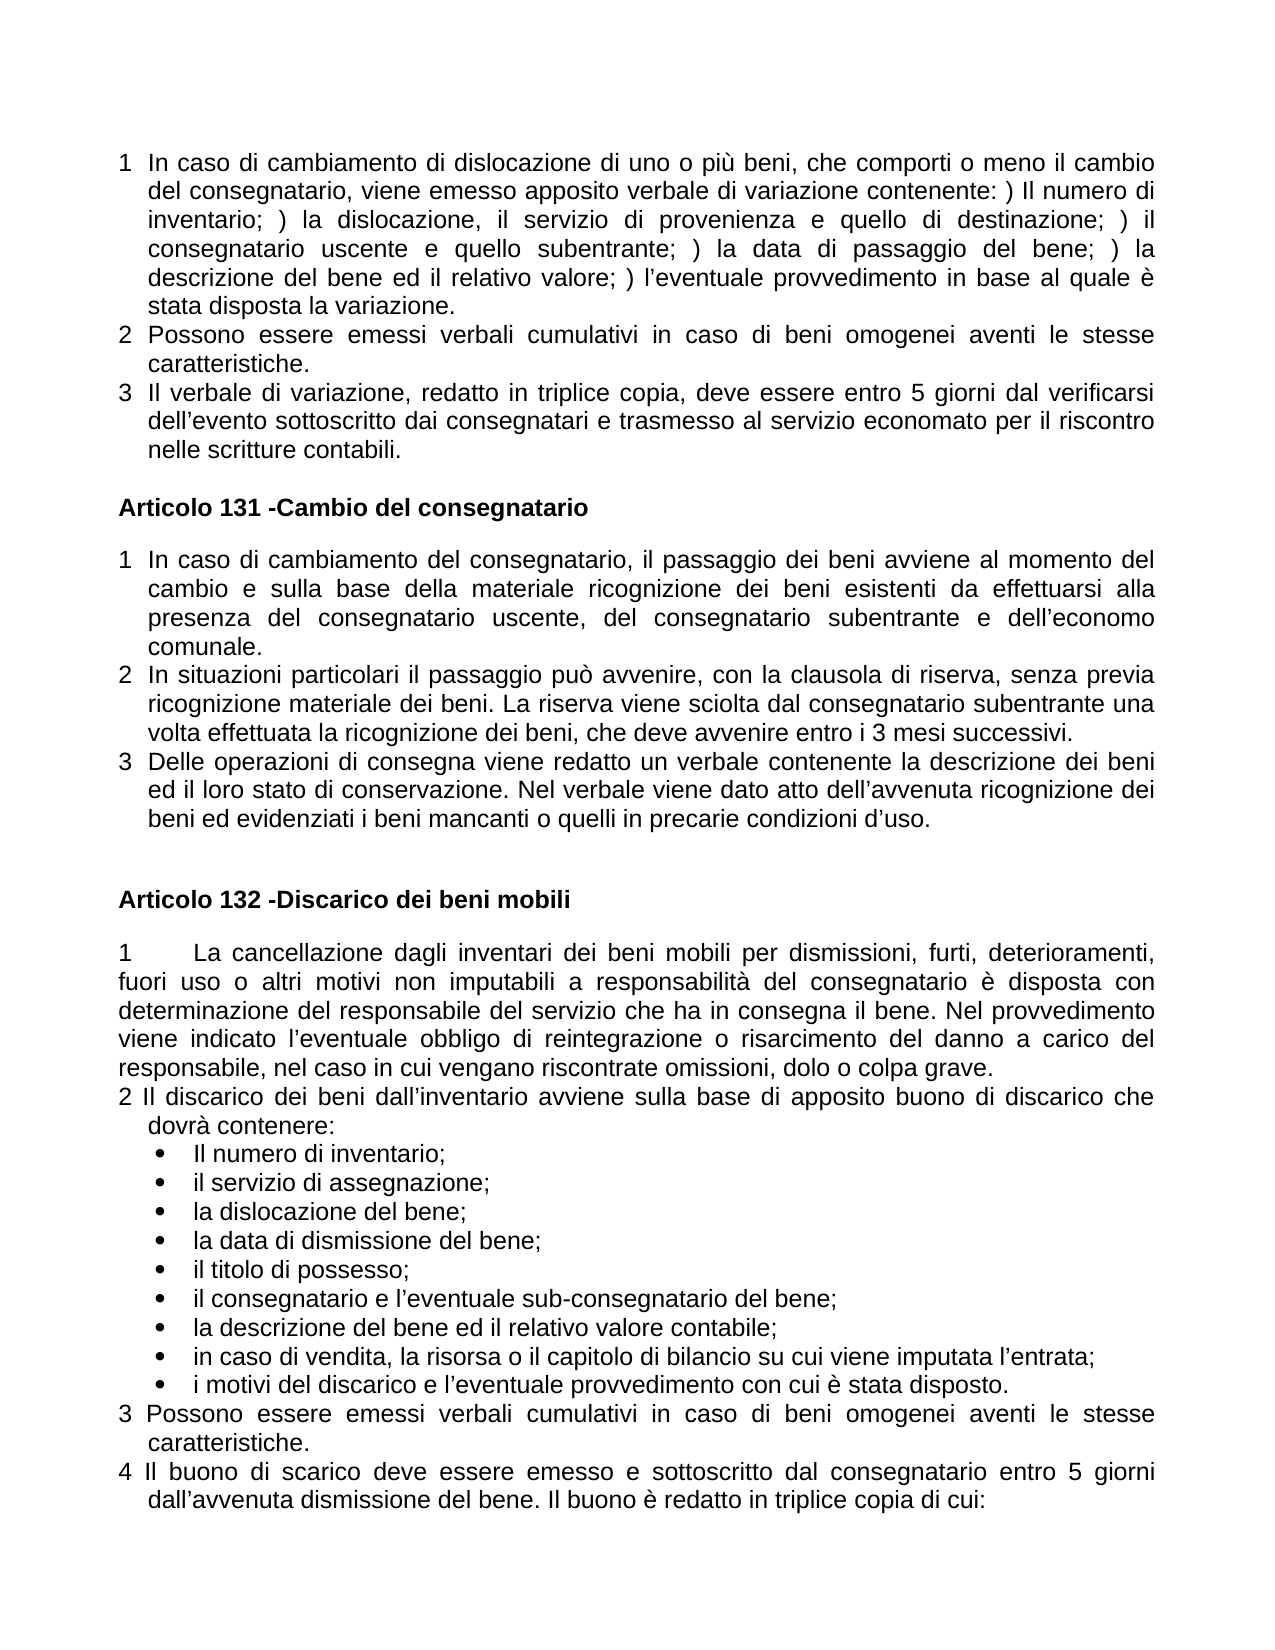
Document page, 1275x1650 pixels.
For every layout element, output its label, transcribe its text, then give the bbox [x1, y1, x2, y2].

list il consegnatario e l’eventuale sub-consegnatario del bene; [156, 1284, 1157, 1313]
text Articolo 132 -Discarico dei beni mobili [118, 886, 1157, 914]
list In situazioni particolari il passaggio può avvenire, con la clausola di riserva, senza previa ricognizione materiale dei beni. La riserva viene sciolta dal consegnatario subentrante una volta effettuata la ricognizione dei beni, che deve avvenire entro i 3 mesi successivi. [118, 660, 1157, 747]
list la dislocazione del bene; [156, 1197, 1157, 1226]
list la descrizione del bene ed il relativo valore contabile; [156, 1313, 1157, 1341]
list Possono essere emessi verbali cumulativi in caso di beni omogenei aventi le stesse caratteristiche. [118, 320, 1157, 378]
list Il numero di inventario; [156, 1139, 1157, 1168]
text 4 Il buono di scarico deve essere emesso e sottoscritto dal consegnatario entro 5 giorni dall’avvenuta dismissione del bene. Il buono è redatto in triplice copia di cui: [118, 1457, 1157, 1514]
text 2 Il discarico dei beni dall’inventario avviene sulla base di apposito buono di discarico che dovrà contenere: [118, 1082, 1157, 1139]
list Delle operazioni di consegna viene redatto un verbale contenente la descrizione dei beni ed il loro stato di conservazione. Nel verbale viene dato atto dell’avvenuta ricognizione dei beni ed evidenziati i beni mancanti o quelli in precarie condizioni d’uso. [118, 747, 1157, 833]
list i motivi del discarico e l’eventuale provvedimento con cui è stata disposto. [156, 1370, 1157, 1399]
list la data di dismissione del bene; [156, 1226, 1157, 1255]
list il titolo di possesso; [156, 1255, 1157, 1284]
list In caso di cambiamento del consegnatario, il passaggio dei beni avviene al momento del cambio e sulla base della materiale ricognizione dei beni esistenti da effettuarsi alla presenza del consegnatario uscente, del consegnatario subentrante e dell’economo comunale. [118, 545, 1157, 660]
list Il verbale di variazione, redatto in triplice copia, deve essere entro 5 giorni dal verificarsi dell’evento sottoscritto dai consegnatari e trasmesso al servizio economato per il riscontro nelle scritture contabili. [118, 378, 1157, 464]
text 3 Possono essere emessi verbali cumulativi in caso di beni omogenei aventi le stesse caratteristiche. [118, 1399, 1157, 1457]
list in caso di vendita, la risorsa o il capitolo di bilancio su cui viene imputata l’entrata; [156, 1341, 1157, 1370]
list il servizio di assegnazione; [156, 1168, 1157, 1197]
list In caso di cambiamento di dislocazione di uno o più beni, che comporti o meno il cambio del consegnatario, viene emesso apposito verbale di variazione contenente: ) Il numero di inventario; ) la dislocazione, il servizio di provenienza e quello di destinazione; ) il consegnatario uscente e quello subentrante; ) la data di passaggio del bene; ) la descrizione del bene ed il relativo valore; ) l’eventuale provvedimento in base al quale è stata disposta la variazione. [118, 148, 1157, 320]
text Articolo 131 -Cambio del consegnatario [118, 493, 1157, 521]
list La cancellazione dagli inventari dei beni mobili per dismissioni, furti, deterioramenti, fuori uso o altri motivi non imputabili a responsabilità del consegnatario è disposta con determinazione del responsabile del servizio che ha in consegna il bene. Nel provvedimento viene indicato l’eventuale obbligo di reintegrazione o risarcimento del danno a carico del responsabile, nel caso in cui vengano riscontrate omissioni, dolo o colpa grave. [118, 938, 1157, 1082]
